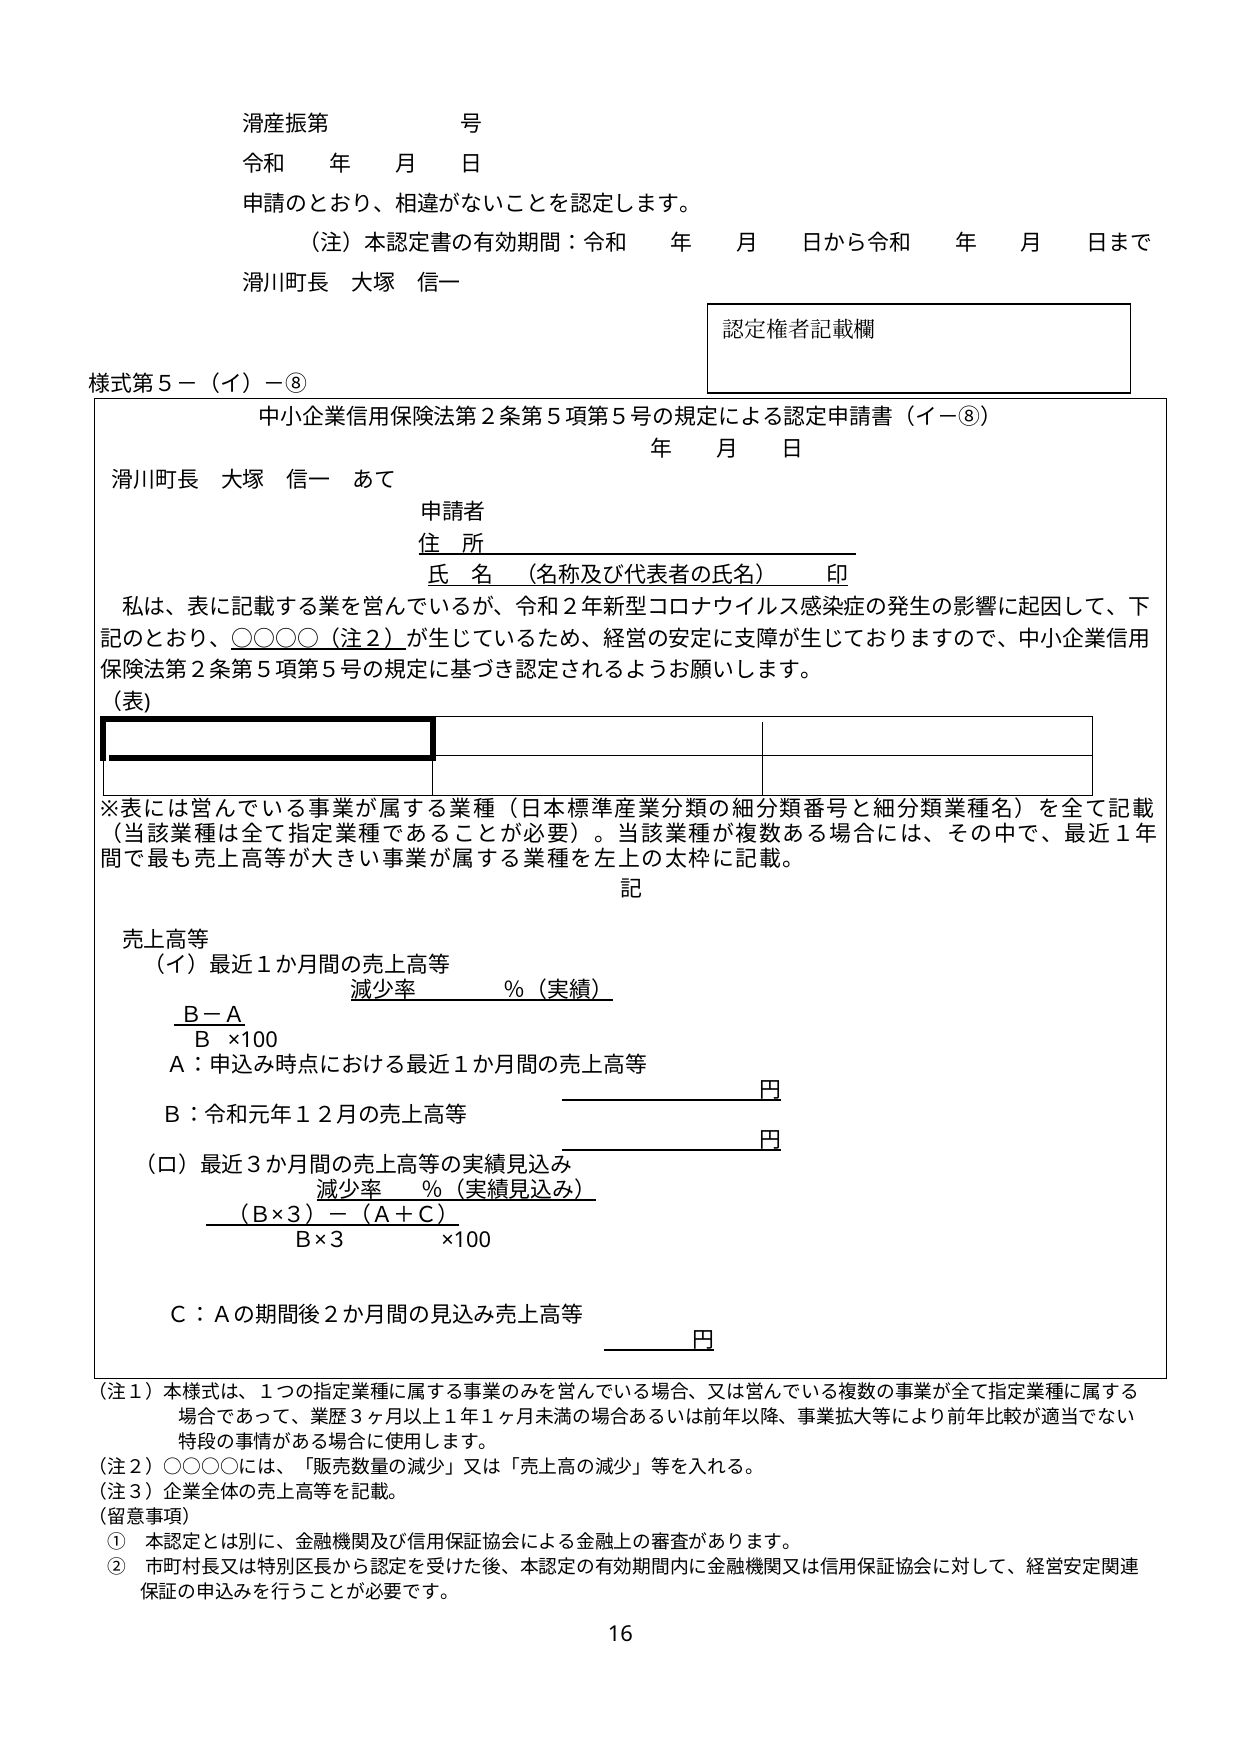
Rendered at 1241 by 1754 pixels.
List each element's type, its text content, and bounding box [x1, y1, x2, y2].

text ① 本認定とは別に、金融機関及び信用保証協会による金融上の審査があります。 [89, 1529, 1152, 1554]
text （注）本認定書の有効期間：令和 年 月 日から令和 年 月 日まで [89, 225, 1152, 257]
text 滑産振第 号 [89, 106, 1152, 138]
text 申請のとおり、相違がないことを認定します。 [89, 186, 1152, 217]
text （注２）○○○○には、「販売数量の減少」又は「売上高の減少」等を入れる。 [89, 1454, 1152, 1479]
table_header 中小企業信用保険法第２条第５項第５号の規定による認定申請書（イ－⑧） 年 月 日 滑川町長 大塚 信一 あて 申請者 住 所 氏 名 （名称及び代表者の氏名） 印 私は、表に記載する業を営んでいるが、令和２年新型コロナウイルス感染症の発生の影響に起因して、下記のとおり、○○○○（注２）が生じているため、経営の安定に支障が生じておりますので、中小企業信用保険法第２条第５項第５号の規定に基づき認定されるようお願いします。 （表) ※表には営んでいる事業が属する業種（日本標準産業分類の細分類番号と細分類業種名）を全て記載（当該業種は全て指定業種であることが必要）。当該業種が複数ある場合には、その中で、最近１年間で最も売上高等が大きい事業が属する業種を左上の太枠に記載。 記 売上高等 （イ）最近１か月間の売上高等 減少率 ％（実績） Ｂ－Ａ Ｂ ×100 Ａ：申込み時点における最近１か月間の売上高等 円 Ｂ：令和元年１２月の売上高等 円 （ロ）最近３か月間の売上高等の実績見込み 減少率 ％（実績見込み） （Ｂ×３）－（Ａ＋Ｃ） Ｂ×３ ×100 Ｃ：Ａの期間後２か月間の見込み売上高等 円 [95, 399, 1166, 1378]
text （留意事項） [89, 1504, 1152, 1529]
text ② 市町村長又は特別区長から認定を受けた後、本認定の有効期間内に金融機関又は信用保証協会に対して、経営安定関連保証の申込みを行うことが必要です。 [89, 1554, 1152, 1604]
text （注３）企業全体の売上高等を記載。 [89, 1479, 1152, 1504]
text （注１）本様式は、１つの指定業種に属する事業のみを営んでいる場合、又は営んでいる複数の事業が全て指定業種に属する場合であって、業歴３ヶ月以上１年１ヶ月未満の場合あるいは前年以降、事業拡大等により前年比較が適当でない特段の事情がある場合に使用します。 [89, 1379, 1152, 1454]
text 滑川町長 大塚 信一 [89, 265, 1152, 296]
text 様式第５－（イ）－⑧ [89, 367, 1152, 398]
text 令和 年 月 日 [89, 146, 1152, 178]
